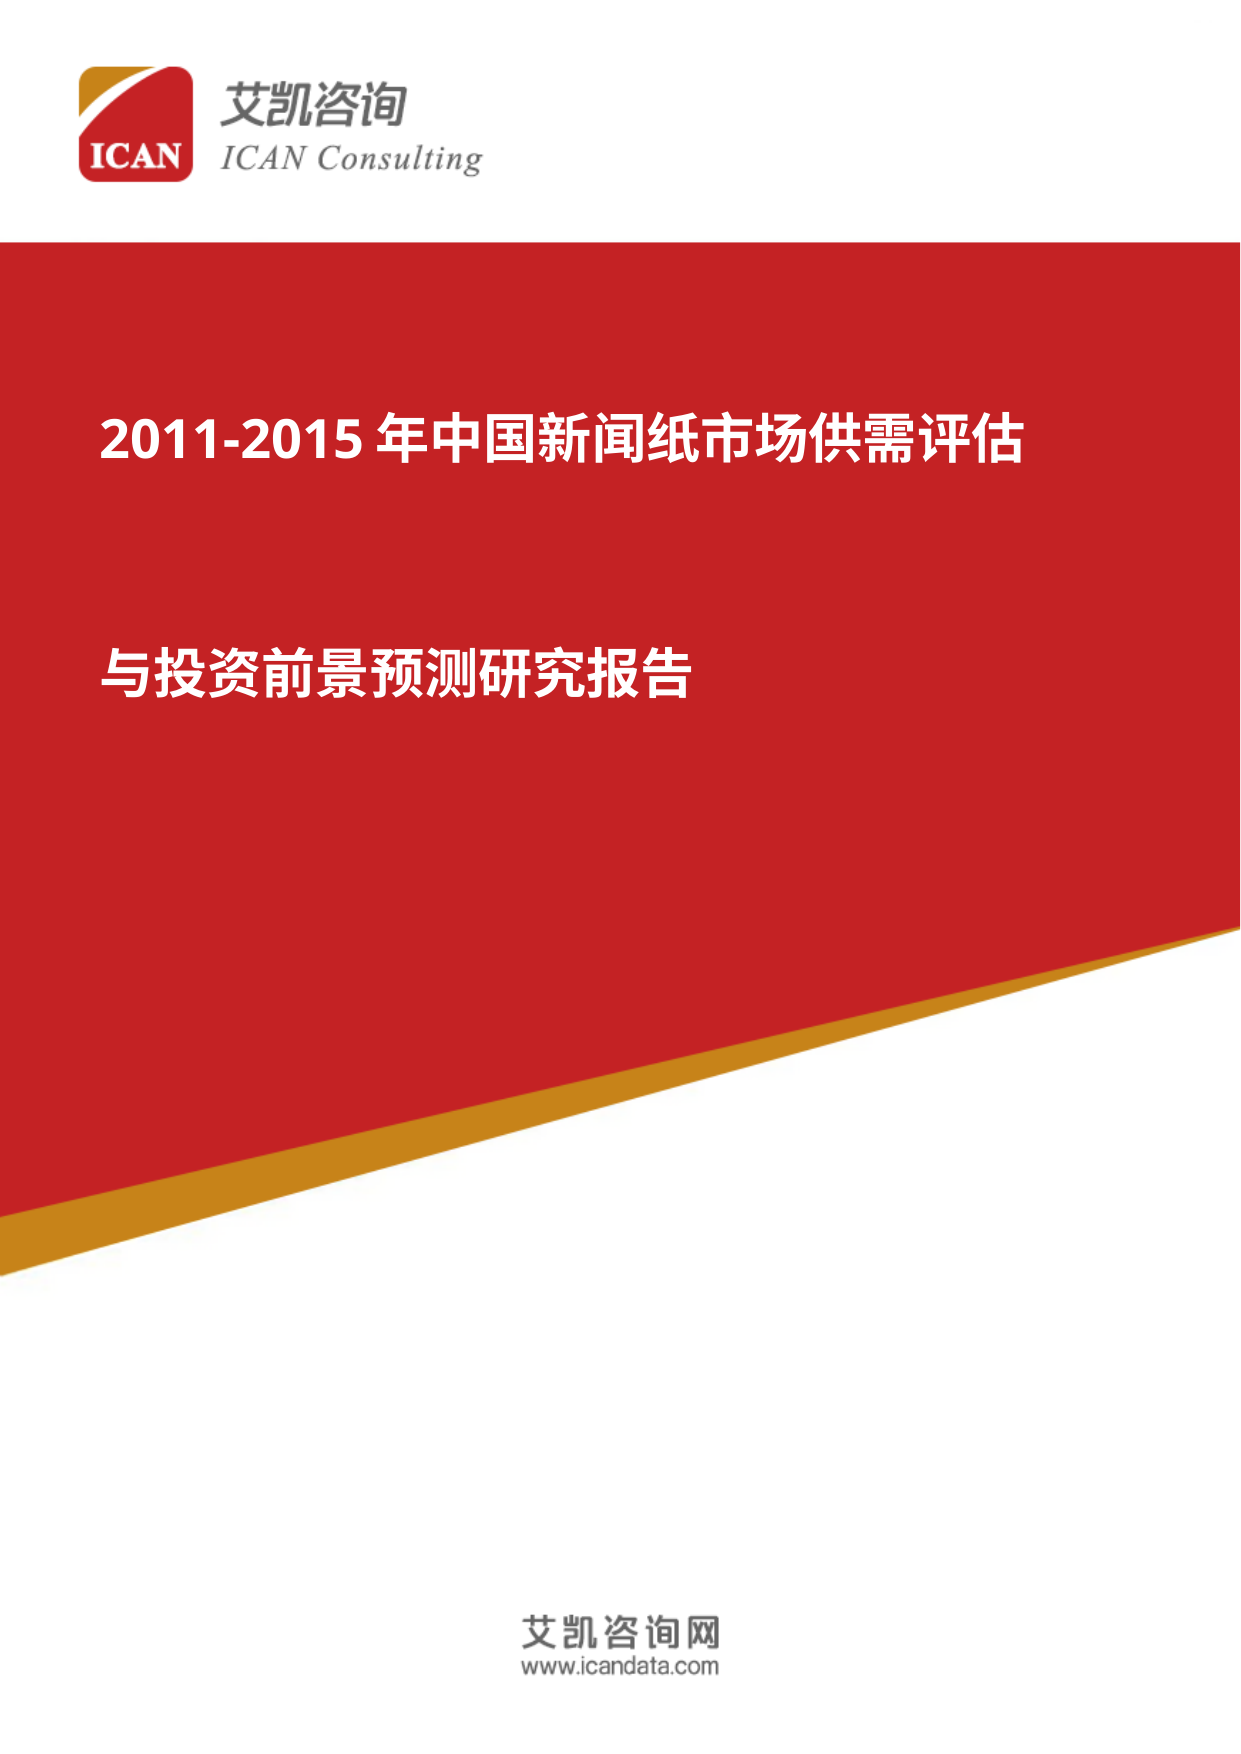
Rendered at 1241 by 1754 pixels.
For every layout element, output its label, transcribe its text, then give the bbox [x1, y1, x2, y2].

picture [0, 5, 1241, 1754]
subtitle 2011-2015年中国新闻纸市场供需评估与投资前景预测研究报告 [99, 386, 1053, 718]
